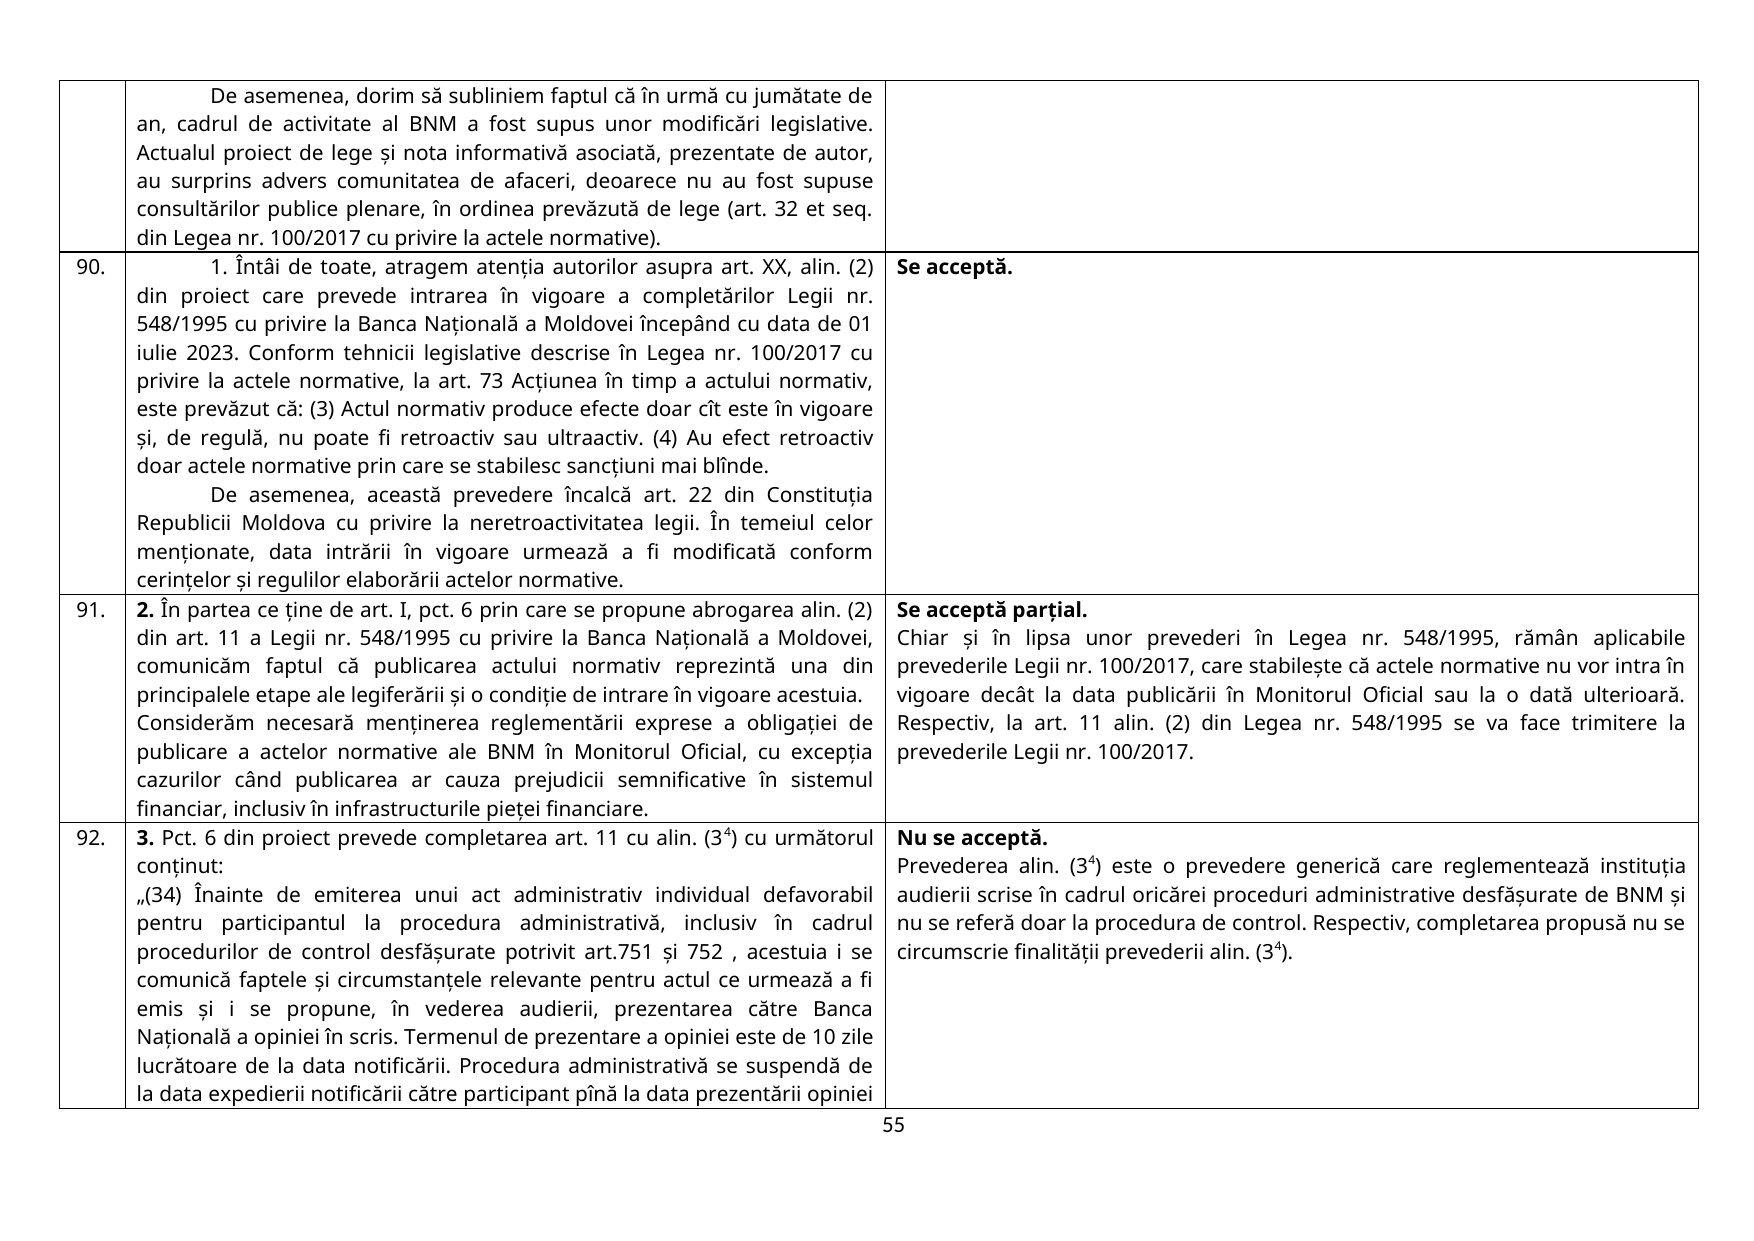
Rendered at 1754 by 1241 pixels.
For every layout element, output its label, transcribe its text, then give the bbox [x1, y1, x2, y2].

table_cell [60, 823, 125, 1108]
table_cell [126, 823, 885, 1108]
table_cell 2. În partea ce ține de art. I, pct. 6 prin care se propune abrogarea alin. (2) din art. 11 a Legii nr. 548/1995 cu privire la Banca Națională a Moldovei, comunicăm faptul că publicarea actului normativ reprezintă una din principalele etape ale legiferării și o condiție de intrare în vigoare acestuia. Considerăm necesară menținerea reglementării exprese a obligației de publicare a actelor normative ale BNM în Monitorul Oficial, cu excepția cazurilor când publicarea ar cauza prejudicii semnificative în sistemul financiar, inclusiv în infrastructurile pieței financiare. [126, 595, 885, 822]
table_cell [886, 823, 1698, 1108]
table_cell [60, 81, 125, 251]
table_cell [126, 81, 885, 251]
table_cell Se acceptă parțial. Chiar și în lipsa unor prevederi în Legea nr. 548/1995, rămân aplicabile prevederile Legii nr. 100/2017, care stabilește că actele normative nu vor intra în vigoare decât la data publicării în Monitorul Oficial sau la o dată ulterioară. Respectiv, la art. 11 alin. (2) din Legea nr. 548/1995 se va face trimitere la prevederile Legii nr. 100/2017. [886, 595, 1698, 822]
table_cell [886, 81, 1698, 251]
table_cell Se acceptă. [886, 253, 1698, 594]
table_cell [60, 253, 125, 594]
table_cell 1. Întâi de toate, atragem atenția autorilor asupra art. XX, alin. (2) din proiect care prevede intrarea în vigoare a completărilor Legii nr. 548/1995 cu privire la Banca Națională a Moldovei începând cu data de 01 iulie 2023. Conform tehnicii legislative descrise în Legea nr. 100/2017 cu privire la actele normative, la art. 73 Acţiunea în timp a actului normativ, este prevăzut că: (3) Actul normativ produce efecte doar cît este în vigoare şi, de regulă, nu poate fi retroactiv sau ultraactiv. (4) Au efect retroactiv doar actele normative prin care se stabilesc sancţiuni mai blînde. De asemenea, această prevedere încalcă art. 22 din Constituția Republicii Moldova cu privire la neretroactivitatea legii. În temeiul celor menționate, data intrării în vigoare urmează a fi modificată conform cerințelor și regulilor elaborării actelor normative. [126, 253, 885, 594]
table_cell [60, 595, 125, 822]
